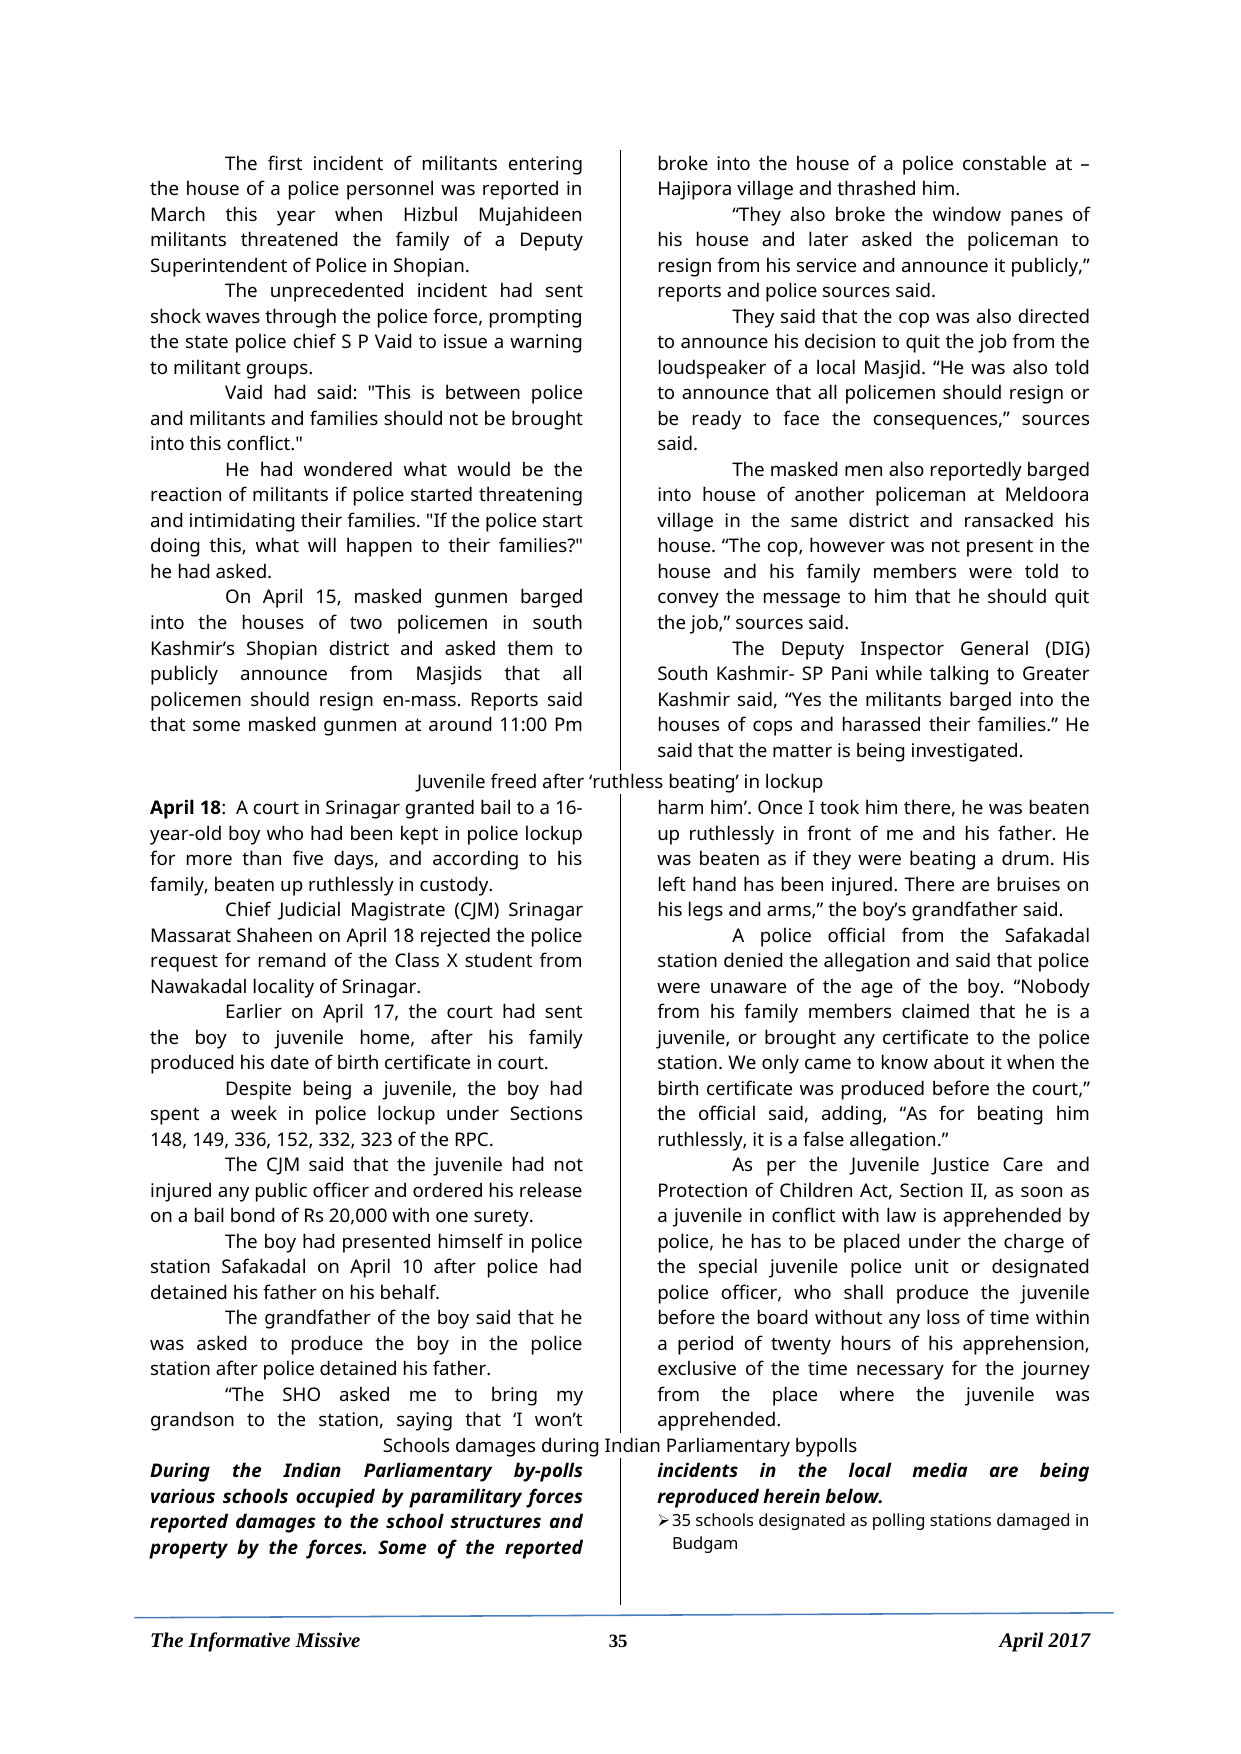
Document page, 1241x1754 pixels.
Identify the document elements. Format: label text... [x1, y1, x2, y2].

text “The SHO asked me to bring my grandson to the station, saying that ‘I won’t harm him’. Once I took him there, he was beaten up ruthlessly in front of me and his father. He was beaten as if they were beating a drum. His left hand has been injured. There are bruises on his legs and arms,” the boy’s grandfather said. [150, 1381, 583, 1432]
text He had wondered what would be the reaction of militants if police started threatening and intimidating their families. "If the police start doing this, what will happen to their families?" he had asked. [150, 456, 583, 584]
text Earlier on April 17, the court had sent the boy to juvenile home, after his family produced his date of birth certificate in court. [150, 998, 583, 1075]
text They said that the cop was also directed to announce his decision to quit the job from the loudspeaker of a local Masjid. “He was also told to announce that all policemen should resign or be ready to face the consequences,” sources said. [657, 303, 1090, 456]
text Schools damages during Indian Parliamentary bypolls [150, 1432, 1090, 1458]
text “The SHO asked me to bring my grandson to the station, saying that ‘I won’t harm him’. Once I took him there, he was beaten up ruthlessly in front of me and his father. He was beaten as if they were beating a drum. His left hand has been injured. There are bruises on his legs and arms,” the boy’s grandfather said. [657, 794, 1090, 922]
text The Deputy Inspector General (DIG) South Kashmir- SP Pani while talking to Greater Kashmir said, “Yes the militants barged into the houses of cops and harassed their families.” He said that the matter is being investigated. [657, 635, 1090, 762]
text On April 15, masked gunmen barged into the houses of two policemen in south Kashmir’s Shopian district and asked them to publicly announce from Masjids that all policemen should resign en-mass. Reports said that some masked gunmen at around 11:00 Pm broke into the house of a police constable at – Hajipora village and thrashed him. [657, 150, 1090, 201]
text The masked men also reportedly barged into house of another policeman at Meldoora village in the same district and ransacked his house. “The cop, however was not present in the house and his family members were told to convey the message to him that he should quit the job,” sources said. [657, 456, 1090, 635]
text Despite being a juvenile, the boy had spent a week in police lockup under Sections 148, 149, 336, 152, 332, 323 of the RPC. [150, 1075, 583, 1152]
text The unprecedented incident had sent shock waves through the police force, prompting the state police chief S P Vaid to issue a warning to militant groups. [150, 278, 583, 380]
text The boy had presented himself in police station Safakadal on April 10 after police had detained his father on his behalf. [150, 1228, 583, 1305]
text During the Indian Parliamentary by-polls various schools occupied by paramilitary forces reported damages to the school structures and property by the forces. Some of the reported incidents in the local media are being reproduced herein below. [657, 1458, 1090, 1509]
text During the Indian Parliamentary by-polls various schools occupied by paramilitary forces reported damages to the school structures and property by the forces. Some of the reported incidents in the local media are being reproduced herein below. [150, 1458, 583, 1560]
text As per the Juvenile Justice Care and Protection of Children Act, Section II, as soon as a juvenile in conflict with law is apprehended by police, he has to be placed under the charge of the special juvenile police unit or designated police officer, who shall produce the juvenile before the board without any loss of time within a period of twenty hours of his apprehension, exclusive of the time necessary for the journey from the place where the juvenile was apprehended. [657, 1152, 1090, 1432]
text The first incident of militants entering the house of a police personnel was reported in March this year when Hizbul Mujahideen militants threatened the family of a Deputy Superintendent of Police in Shopian. [150, 150, 583, 278]
text Vaid had said: "This is between police and militants and families should not be brought into this conflict." [150, 380, 583, 456]
text The CJM said that the juvenile had not injured any public officer and ordered his release on a bail bond of Rs 20,000 with one surety. [150, 1152, 583, 1228]
text “They also broke the window panes of his house and later asked the policeman to resign from his service and announce it publicly,” reports and police sources said. [657, 201, 1090, 303]
text The grandfather of the boy said that he was asked to produce the boy in the police station after police detained his father. [150, 1305, 583, 1381]
text On April 15, masked gunmen barged into the houses of two policemen in south Kashmir’s Shopian district and asked them to publicly announce from Masjids that all policemen should resign en-mass. Reports said that some masked gunmen at around 11:00 Pm broke into the house of a police constable at – Hajipora village and thrashed him. [150, 584, 583, 737]
text A police official from the Safakadal station denied the allegation and said that police were unaware of the age of the boy. “Nobody from his family members claimed that he is a juvenile, or brought any certificate to the police station. We only came to know about it when the birth certificate was produced before the court,” the official said, adding, “As for beating him ruthlessly, it is a false allegation.” [657, 922, 1090, 1152]
text April 18: A court in Srinagar granted bail to a 16-year-old boy who had been kept in police lockup for more than five days, and according to his family, beaten up ruthlessly in custody. [150, 794, 583, 896]
list 35 schools designated as polling stations damaged in Budgam [657, 1509, 1090, 1554]
text Juvenile freed after ‘ruthless beating’ in lockup [150, 769, 1090, 794]
text Chief Judicial Magistrate (CJM) Srinagar Massarat Shaheen on April 18 rejected the police request for remand of the Class X student from Nawakadal locality of Srinagar. [150, 896, 583, 998]
